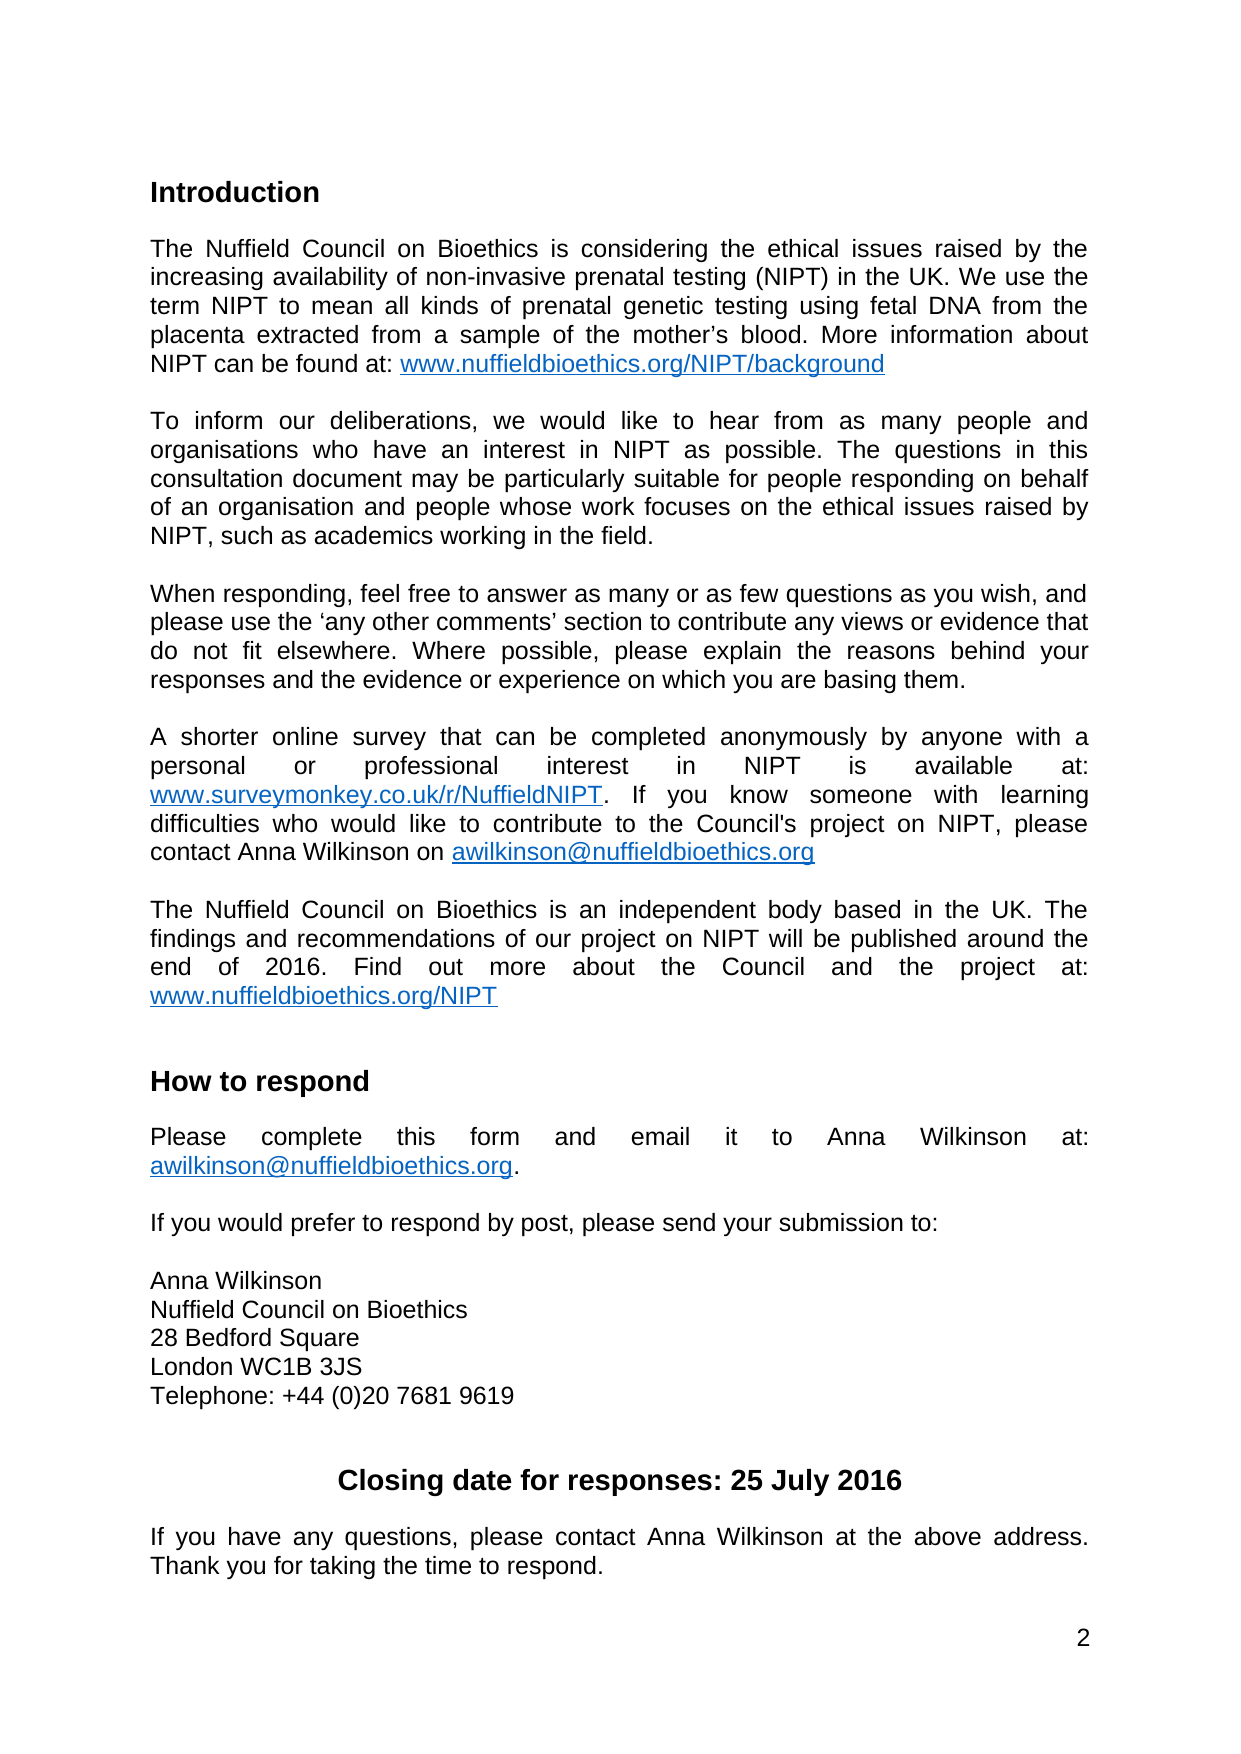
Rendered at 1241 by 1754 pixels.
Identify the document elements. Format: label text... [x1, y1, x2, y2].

text 28 Bedford Square [150, 1323, 1090, 1352]
text The Nuffield Council on Bioethics is an independent body based in the UK. The findings and recommendations of our project on NIPT will be published around the end of 2016. Find out more about the Council and the project at: www.nuffieldbioethics.org/NIPT [150, 895, 1090, 1010]
text If you would prefer to respond by post, please send your submission to: [150, 1208, 1090, 1237]
text The Nuffield Council on Bioethics is considering the ethical issues raised by the increasing availability of non-invasive prenatal testing (NIPT) in the UK. We use the term NIPT to mean all kinds of prenatal genetic testing using fetal DNA from the placenta extracted from a sample of the mother’s blood. More information about NIPT can be found at: www.nuffieldbioethics.org/NIPT/background [150, 233, 1090, 377]
subtitle Introduction [150, 175, 1090, 208]
text If you have any questions, please contact Anna Wilkinson at the above address. Thank you for taking the time to respond. [150, 1522, 1090, 1579]
text Telephone: +44 (0)20 7681 9619 [150, 1381, 1090, 1409]
text Please complete this form and email it to Anna Wilkinson at: awilkinson@nuffieldbioethics.org. [150, 1122, 1090, 1179]
subtitle Closing date for responses: 25 July 2016 [150, 1463, 1090, 1497]
text Anna Wilkinson [150, 1266, 1090, 1294]
text A shorter online survey that can be completed anonymously by anyone with a personal or professional interest in NIPT is available at: www.surveymonkey.co.uk/r/NuffieldNIPT. If you know someone with learning difficulties who would like to contribute to the Council's project on NIPT, please contact Anna Wilkinson on awilkinson@nuffieldbioethics.org [150, 722, 1090, 866]
text To inform our deliberations, we would like to hear from as many people and organisations who have an interest in NIPT as possible. The questions in this consultation document may be particularly suitable for people responding on behalf of an organisation and people whose work focuses on the ethical issues raised by NIPT, such as academics working in the field. [150, 406, 1090, 550]
text When responding, feel free to answer as many or as few questions as you wish, and please use the ‘any other comments’ section to contribute any views or evidence that do not fit elsewhere. Where possible, please explain the reasons behind your responses and the evidence or experience on which you are basing them. [150, 578, 1090, 693]
text Nuffield Council on Bioethics [150, 1294, 1090, 1323]
subtitle How to respond [150, 1063, 1090, 1097]
text London WC1B 3JS [150, 1352, 1090, 1381]
